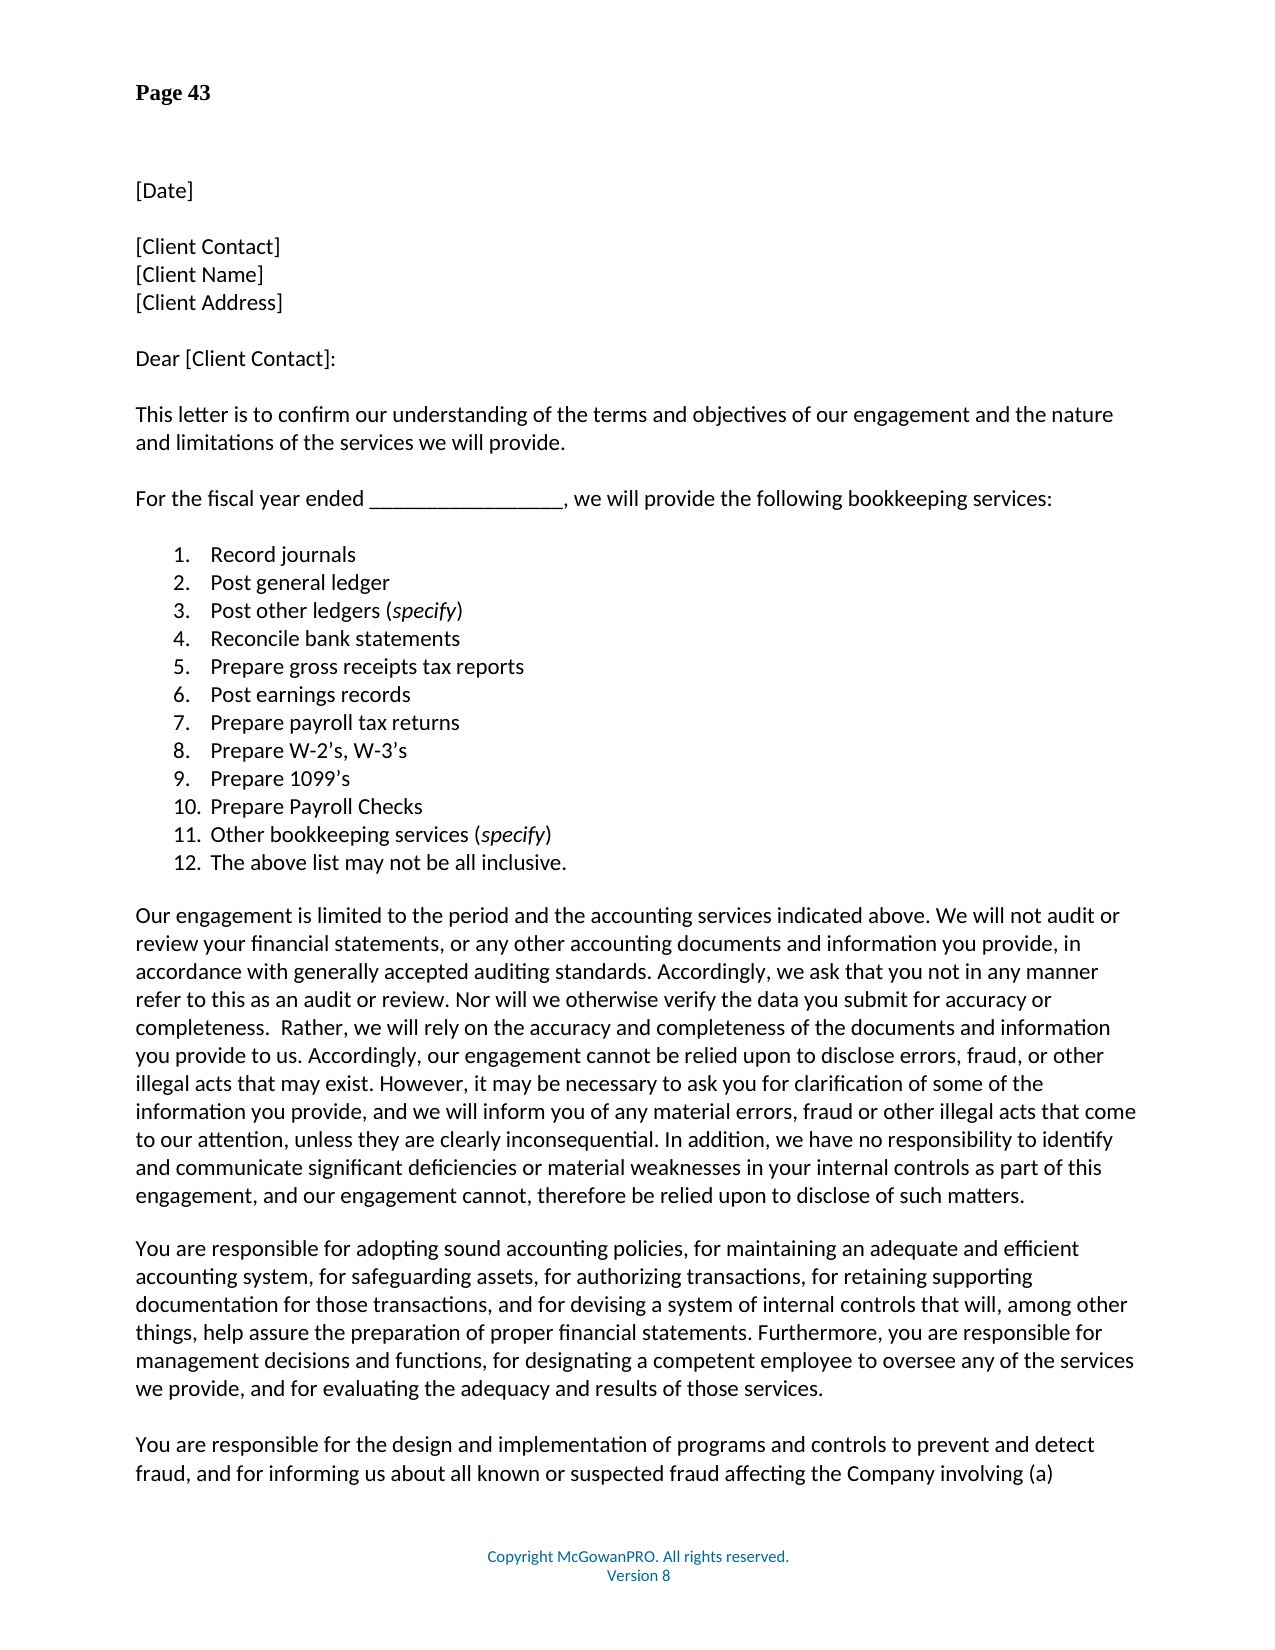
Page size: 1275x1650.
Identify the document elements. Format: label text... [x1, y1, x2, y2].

text For the fiscal year ended _________________, we will provide the following bookkeeping services: [135, 484, 1139, 512]
picture [547, 1551, 552, 1560]
list Prepare payroll tax returns [173, 708, 1139, 736]
list Prepare 1099’s [173, 764, 1139, 792]
text Dear [Client Contact]: [135, 344, 1139, 372]
text [Date] [135, 176, 1139, 204]
list Post other ledgers (specify) [173, 596, 1139, 624]
text [Client Address] [135, 288, 1139, 316]
text [Client Contact] [135, 232, 1139, 260]
list Reconcile bank statements [173, 624, 1139, 652]
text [135, 1234, 1139, 1487]
text Our engagement is limited to the period and the accounting services indicated above. We will not audit or review your financial statements, or any other accounting documents and information you provide, in accordance with generally accepted auditing standards. Accordingly, we ask that you not in any manner refer to this as an audit or review. Nor will we otherwise verify the data you submit for accuracy or completeness. Rather, we will rely on the accuracy and completeness of the documents and information you provide to us. Accordingly, our engagement cannot be relied upon to disclose errors, fraud, or other illegal acts that may exist. However, it may be necessary to ask you for clarification of some of the information you provide, and we will inform you of any material errors, fraud or other illegal acts that come to our attention, unless they are clearly inconsequential. In addition, we have no responsibility to identify and communicate significant deficiencies or material weaknesses in your internal controls as part of this engagement, and our engagement cannot, therefore be relied upon to disclose of such matters. [135, 901, 1139, 1209]
list Prepare W-2’s, W-3’s [173, 736, 1139, 764]
list Post earnings records [173, 680, 1139, 708]
list The above list may not be all inclusive. [173, 848, 1139, 876]
text This letter is to confirm our understanding of the terms and objectives of our engagement and the nature and limitations of the services we will provide. [135, 400, 1139, 456]
list Other bookkeeping services (specify) [173, 820, 1139, 848]
list Prepare gross receipts tax reports [173, 652, 1139, 680]
list Post general ledger [173, 568, 1139, 596]
text [Client Name] [135, 260, 1139, 288]
list Record journals [173, 540, 1139, 568]
list Prepare Payroll Checks [173, 792, 1139, 820]
